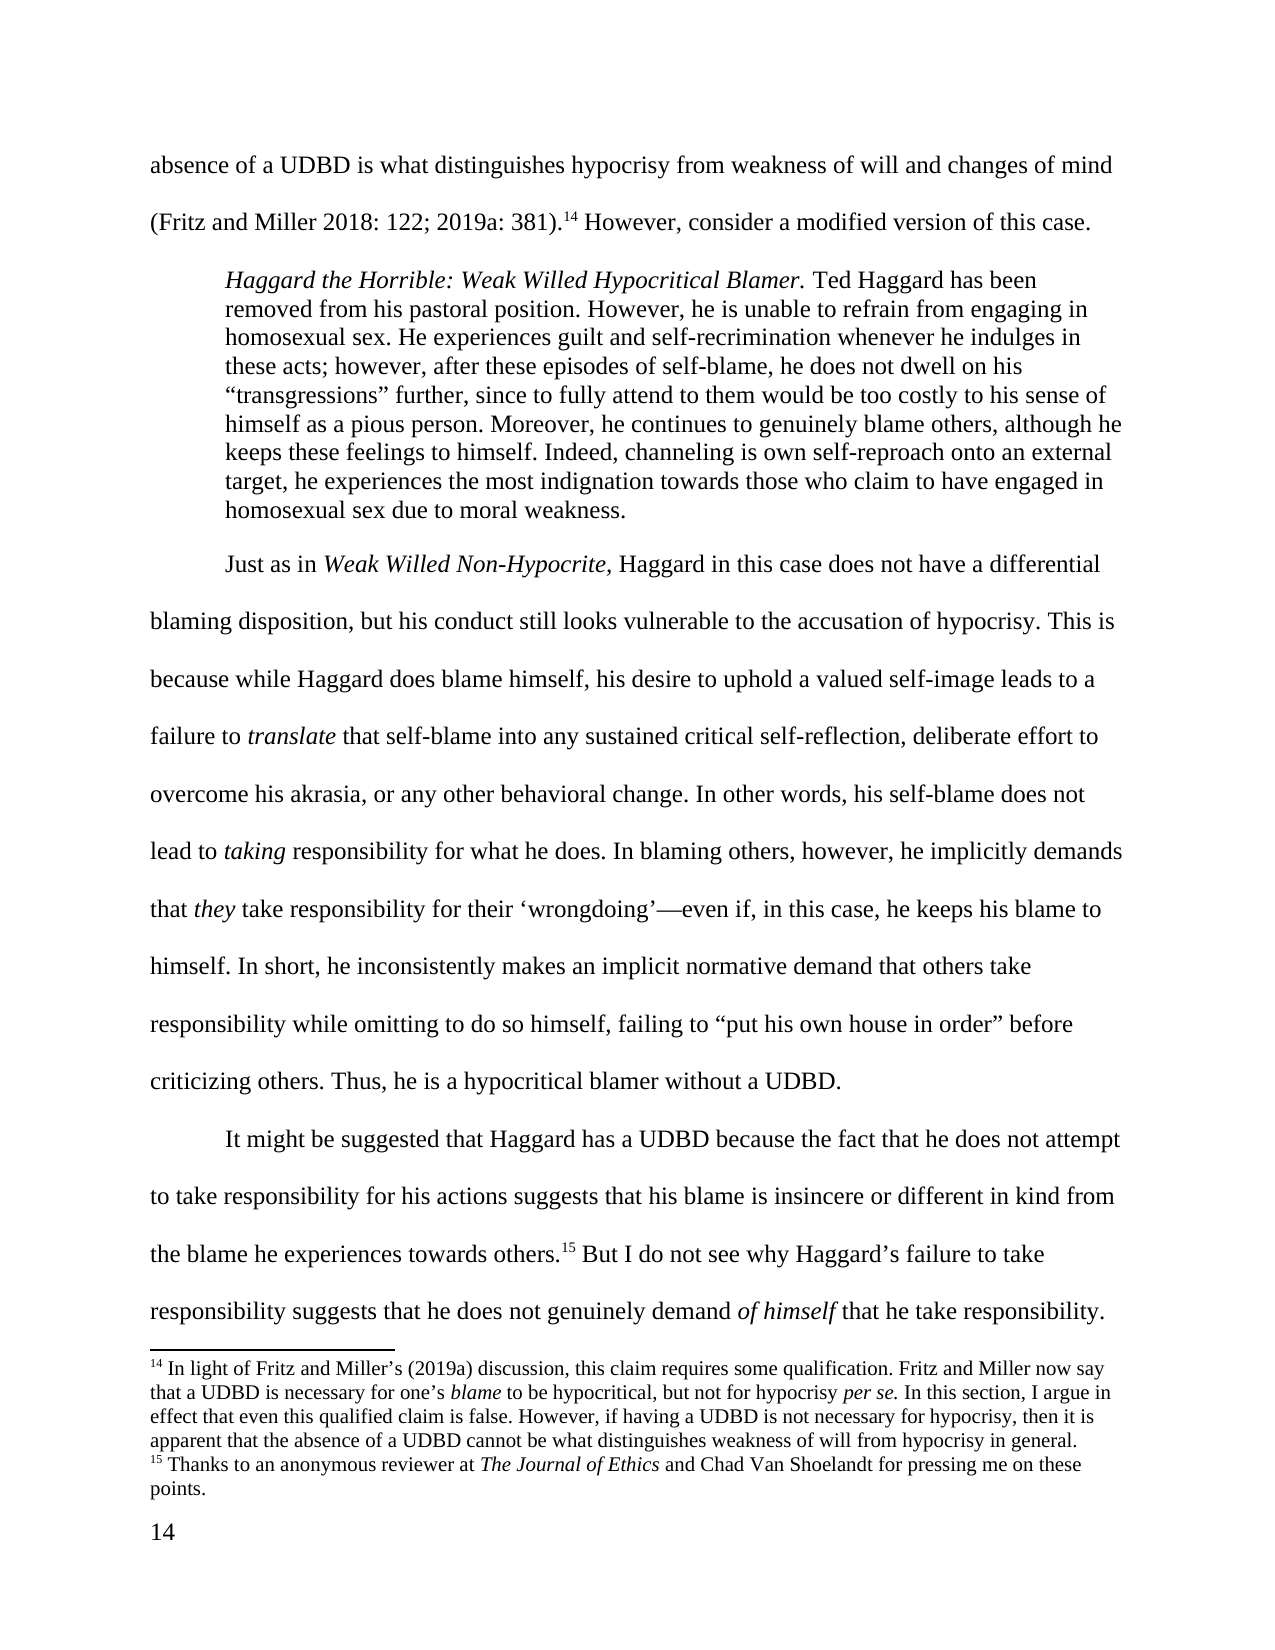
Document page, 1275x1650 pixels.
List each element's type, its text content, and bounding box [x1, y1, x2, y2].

text Just as in Weak Willed Non-Hypocrite, Haggard in this case does not have a differential blaming disposition, but his conduct still looks vulnerable to the accusation of hypocrisy. This is because while Haggard does blame himself, his desire to uphold a valued self-image leads to a failure to translate that self-blame into any sustained critical self-reflection, deliberate effort to overcome his akrasia, or any other behavioral change. In other words, his self-blame does not lead to taking responsibility for what he does. In blaming others, however, he implicitly demands that they take responsibility for their ‘wrongdoing’—even if, in this case, he keeps his blame to himself. In short, he inconsistently makes an implicit normative demand that others take responsibility while omitting to do so himself, failing to “put his own house in order” before criticizing others. Thus, he is a hypocritical blamer without a UDBD. [150, 549, 1125, 1095]
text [150, 150, 1125, 236]
text Haggard the Horrible: Weak Willed Hypocritical Blamer. Ted Haggard has been removed from his pastoral position. However, he is unable to refrain from engaging in homosexual sex. He experiences guilt and self-recrimination whenever he indulges in these acts; however, after these episodes of self-blame, he does not dwell on his “transgressions” further, since to fully attend to them would be too costly to his sense of himself as a pious person. Moreover, he continues to genuinely blame others, although he keeps these feelings to himself. Indeed, channeling is own self-reproach onto an external target, he experiences the most indignation towards those who claim to have engaged in homosexual sex due to moral weakness. [225, 265, 1125, 524]
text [150, 1124, 1125, 1325]
